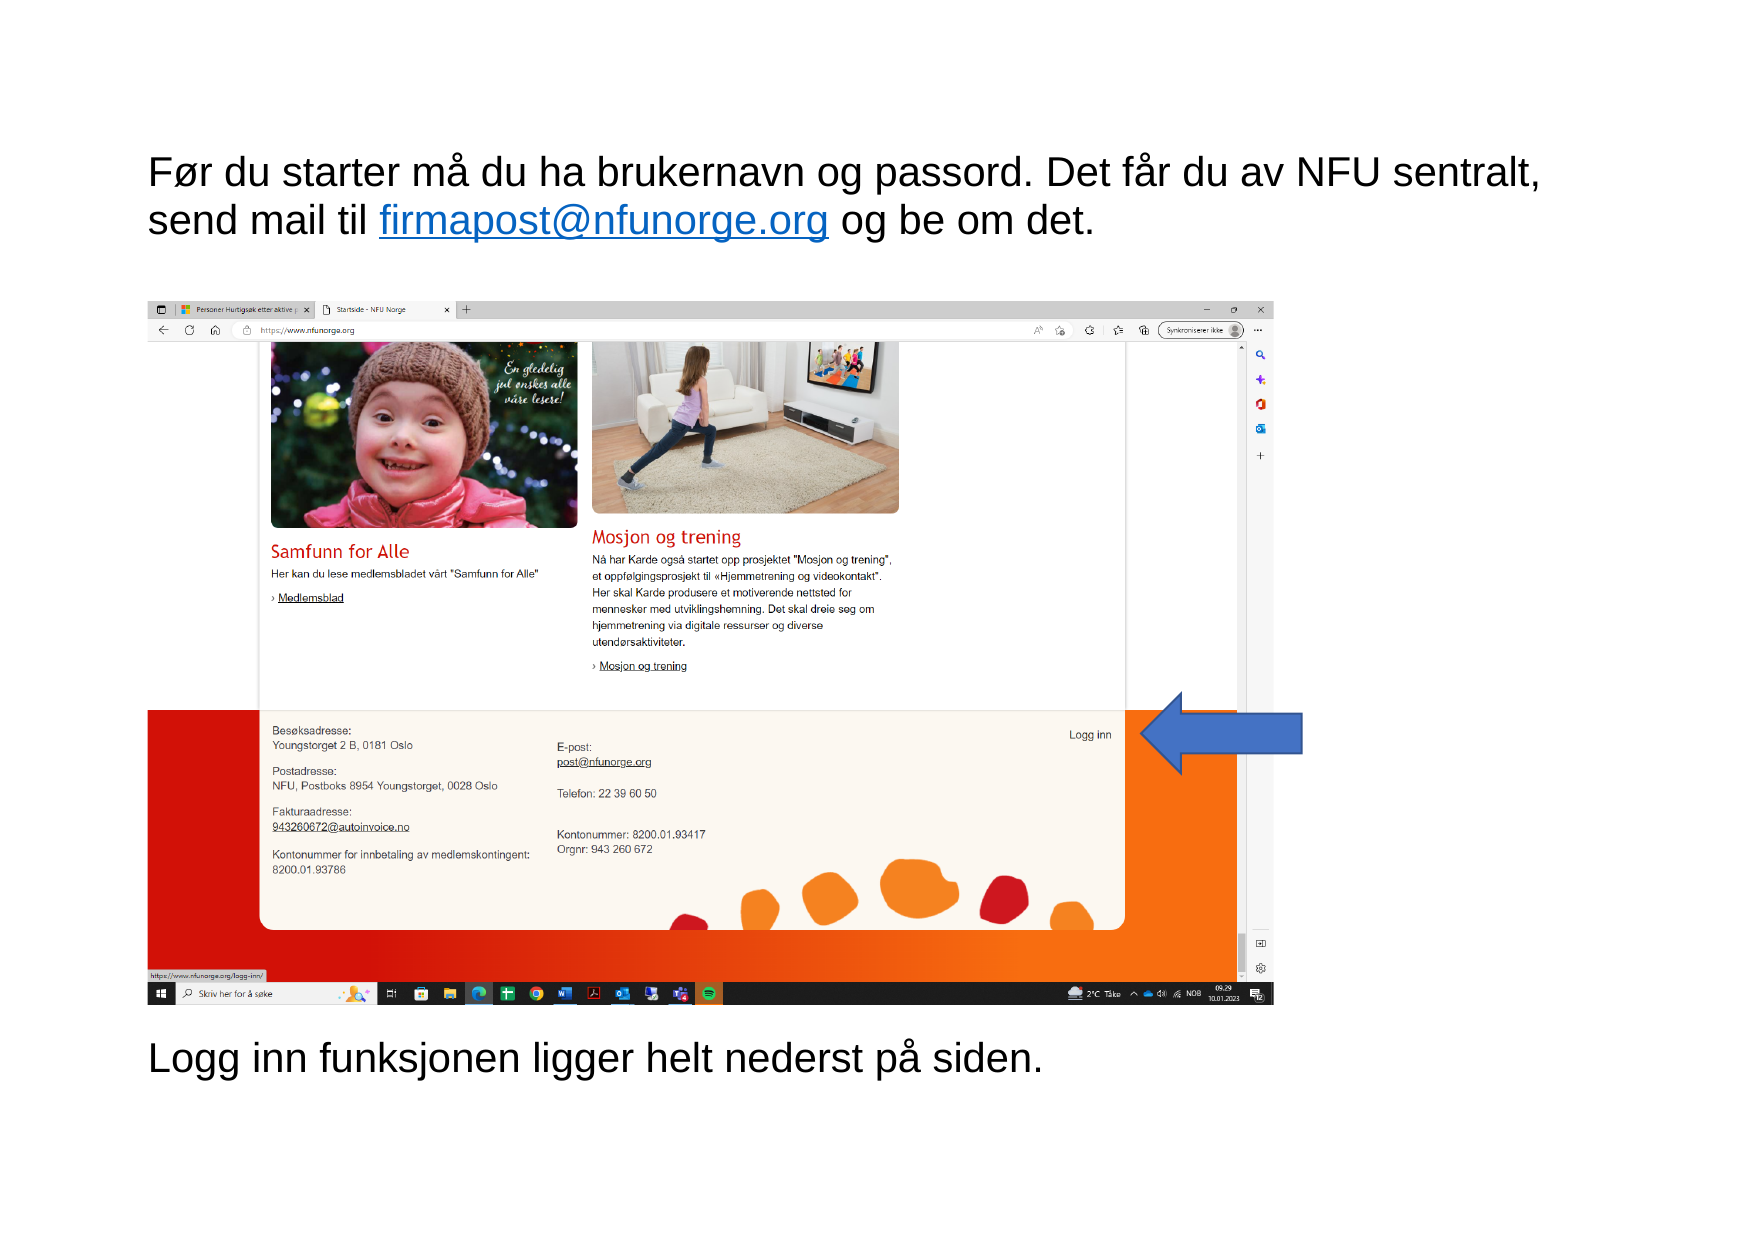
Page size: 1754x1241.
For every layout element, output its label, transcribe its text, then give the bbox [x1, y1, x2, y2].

text Logg inn funksjonen ligger helt nederst på siden. [148, 1033, 1606, 1081]
picture [147, 301, 1274, 1005]
text Før du starter må du ha brukernavn og passord. Det får du av NFU sentralt, send mail til firmapost@nfunorge.org og be om det. [148, 148, 1606, 243]
